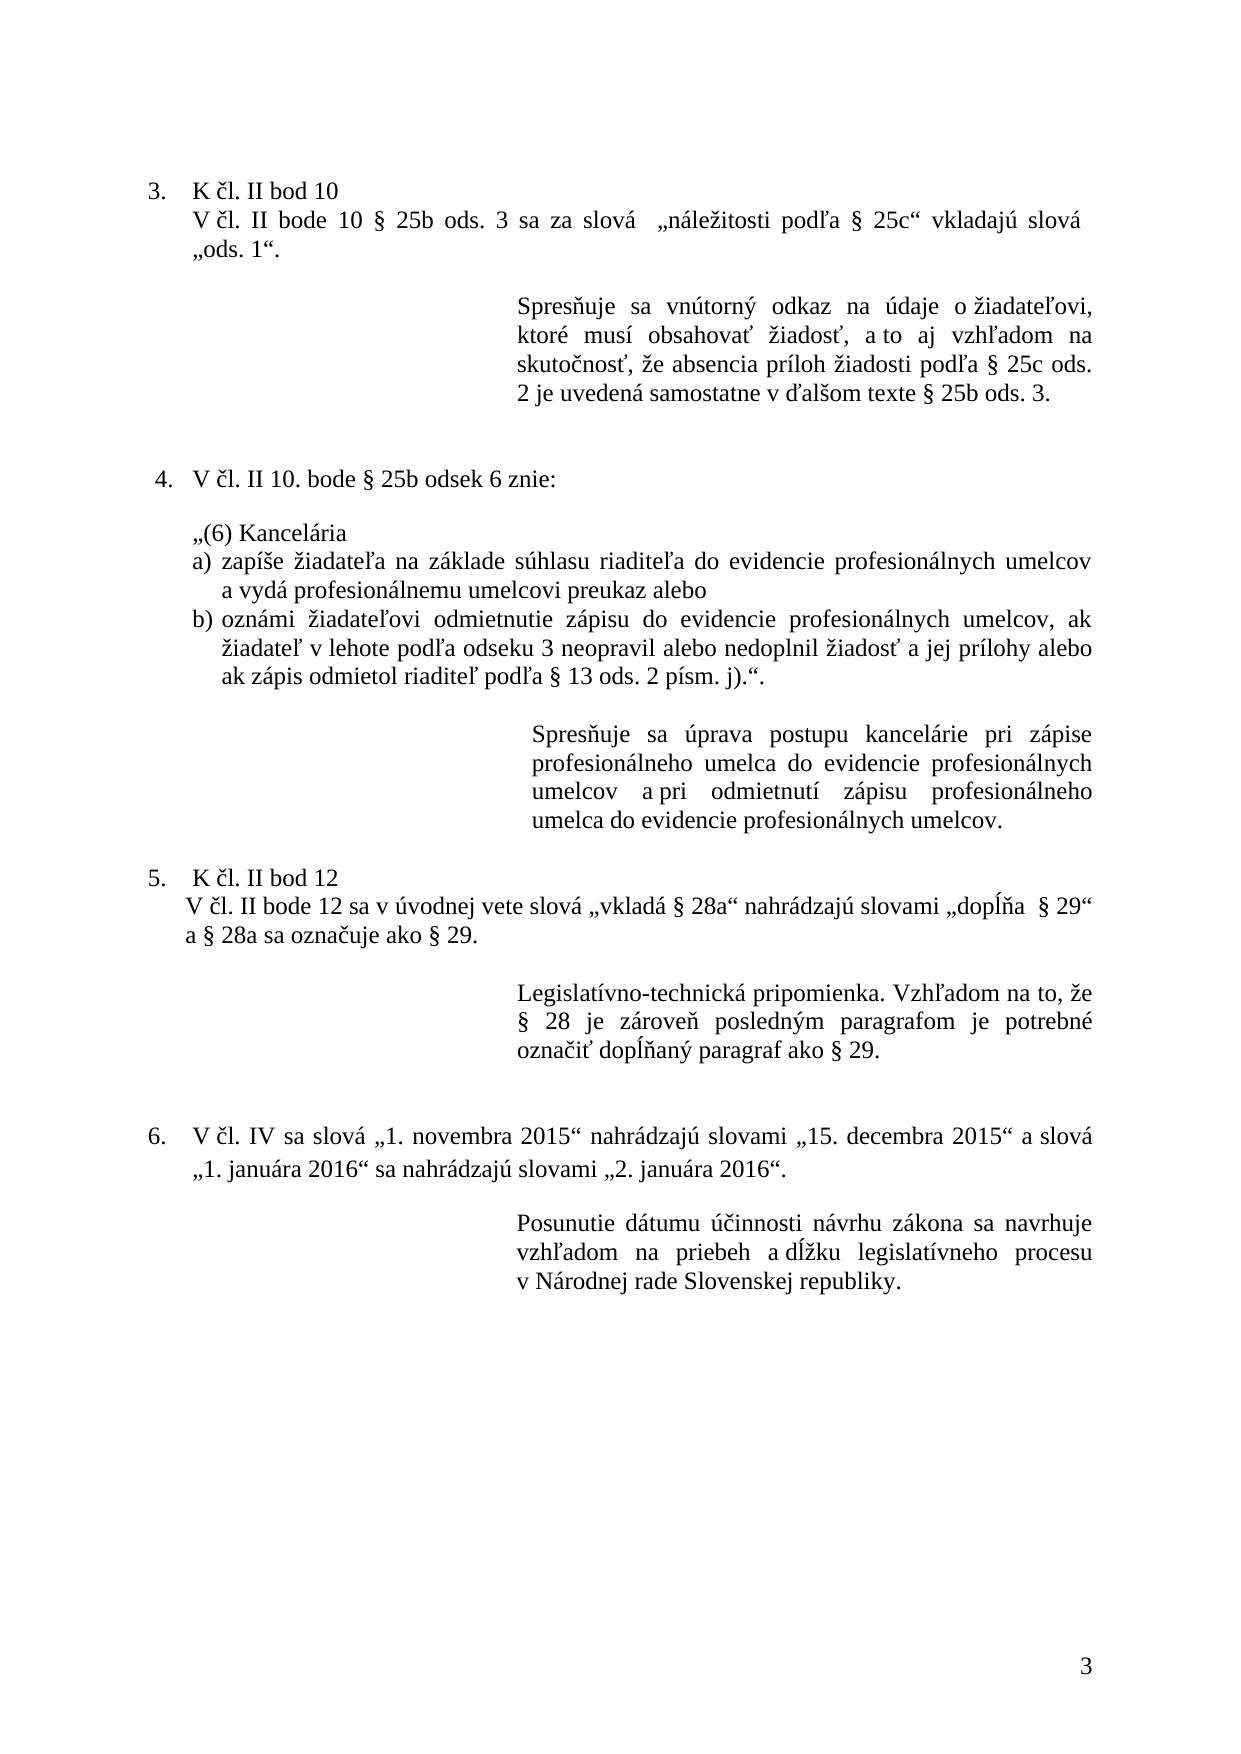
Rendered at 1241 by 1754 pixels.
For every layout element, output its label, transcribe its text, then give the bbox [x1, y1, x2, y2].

list V čl. IV sa slová „1. novembra 2015“ nahrádzajú slovami „15. decembra 2015“ a slová „1. januára 2016“ sa nahrádzajú slovami „2. januára 2016“. [148, 1121, 1093, 1183]
list K čl. II bod 12 [148, 863, 1093, 891]
text „(6) Kancelária [148, 518, 1093, 546]
list V čl. II 10. bode § 25b odsek 6 znie: [154, 464, 1093, 493]
list K čl. II bod 10 [148, 176, 1093, 205]
text Posunutie dátumu účinnosti návrhu zákona sa navrhuje vzhľadom na priebeh a dĺžku legislatívneho procesu v Národnej rade Slovenskej republiky. [516, 1208, 1093, 1294]
list Legislatívno-technická pripomienka. Vzhľadom na to, že § 28 je zároveň posledným paragrafom je potrebné označiť dopĺňaný paragraf ako § 29. [517, 978, 1093, 1064]
list Spresňuje sa vnútorný odkaz na údaje o žiadateľovi, ktoré musí obsahovať žiadosť, a to aj vzhľadom na skutočnosť, že absencia príloh žiadosti podľa § 25c ods. 2 je uvedená samostatne v ďalšom texte § 25b ods. 3. [517, 291, 1093, 406]
text b) oznámi žiadateľovi odmietnutie zápisu do evidencie profesionálnych umelcov, ak žiadateľ v lehote podľa odseku 3 neopravil alebo nedoplnil žiadosť a jej prílohy alebo ak zápis odmietol riaditeľ podľa § 13 ods. 2 písm. j).“. [192, 604, 1093, 690]
list V čl. II bode 10 § 25b ods. 3 sa za slová „náležitosti podľa § 25c“ vkladajú slová „ods. 1“. [192, 205, 1093, 263]
text Spresňuje sa úprava postupu kancelárie pri zápise profesionálneho umelca do evidencie profesionálnych umelcov a pri odmietnutí zápisu profesionálneho umelca do evidencie profesionálnych umelcov. [532, 719, 1093, 834]
list V čl. II bode 12 sa v úvodnej vete slová „vkladá § 28a“ nahrádzajú slovami „dopĺňa § 29“ a § 28a sa označuje ako § 29. [185, 891, 1093, 949]
text a) zapíše žiadateľa na základe súhlasu riaditeľa do evidencie profesionálnych umelcov a vydá profesionálnemu umelcovi preukaz alebo [192, 546, 1093, 604]
